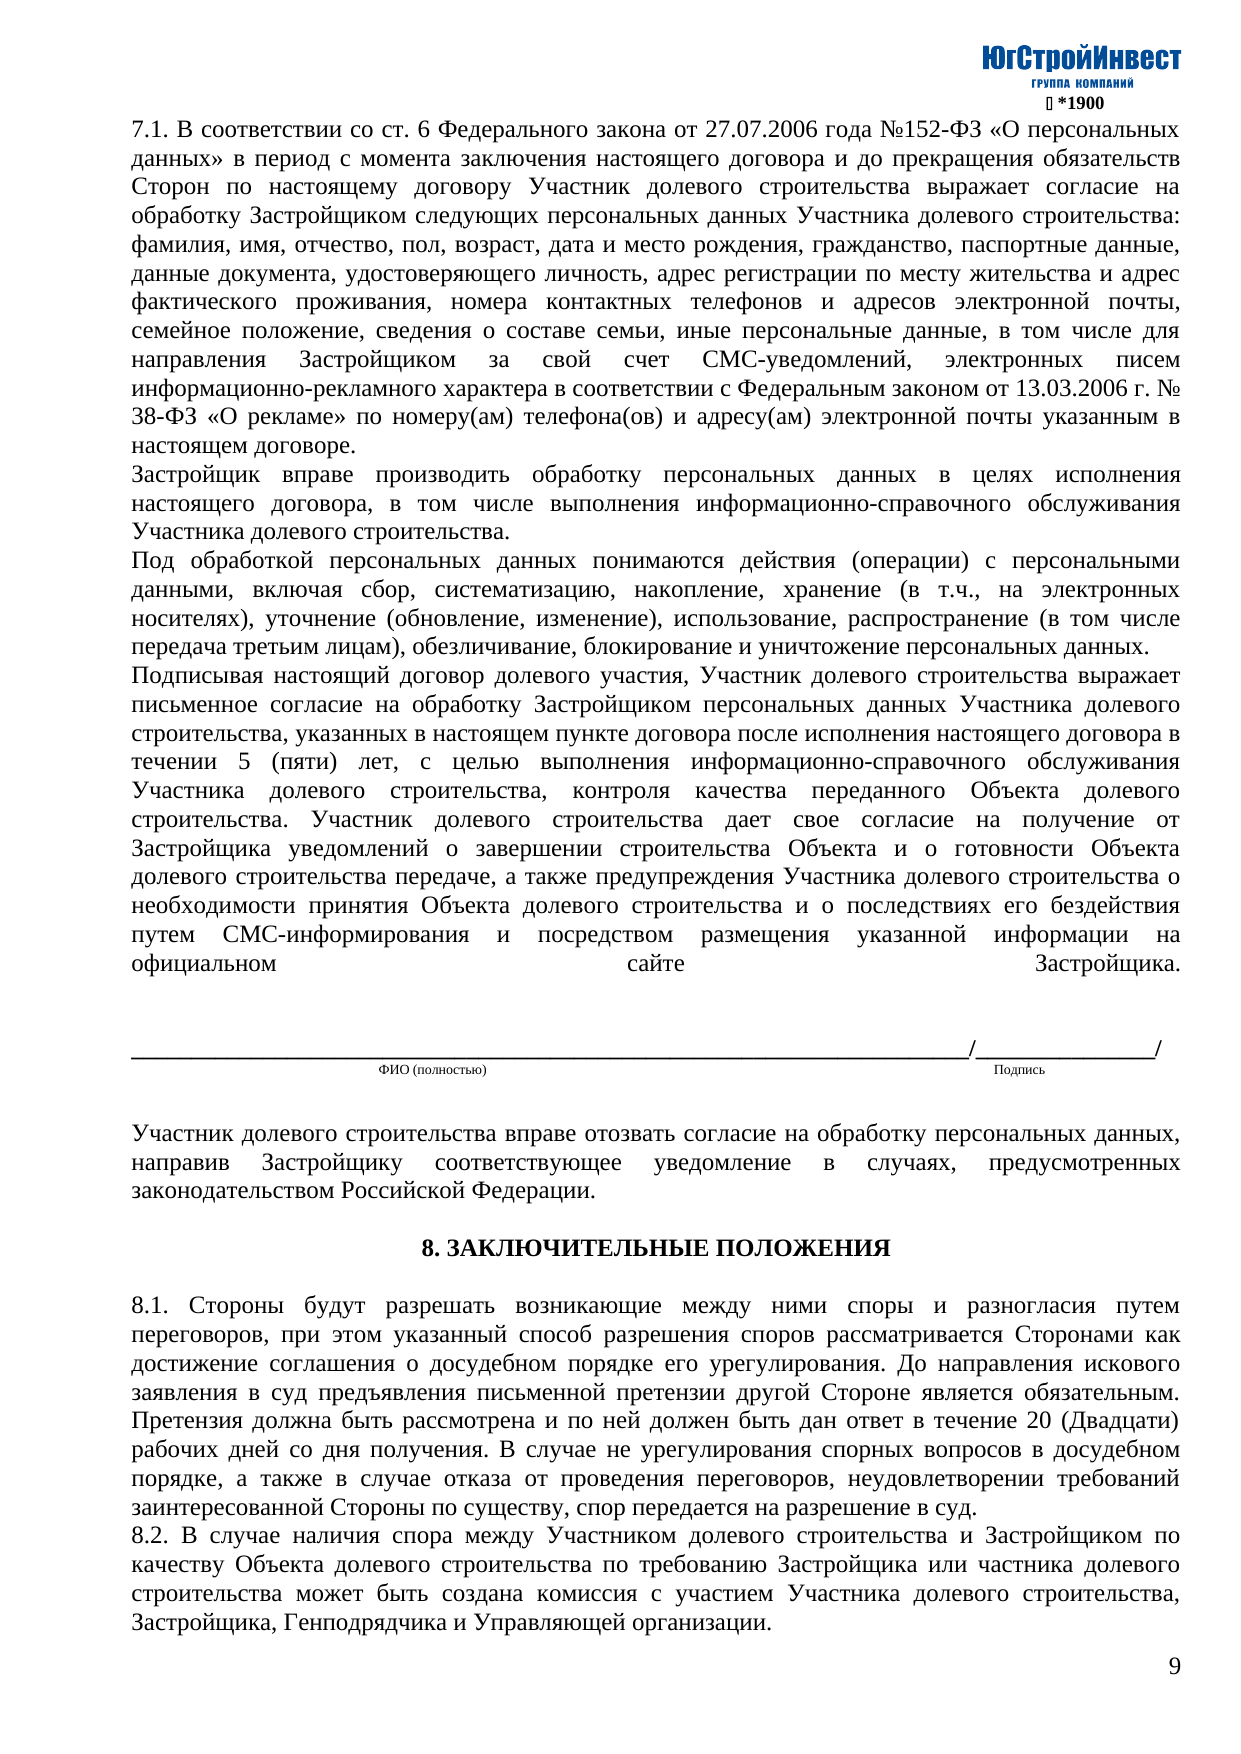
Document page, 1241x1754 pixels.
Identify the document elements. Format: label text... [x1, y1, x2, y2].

text 8.1. Стороны будут разрешать возникающие между ними споры и разногласия путем переговоров, при этом указанный способ разрешения споров рассматривается Сторонами как достижение соглашения о досудебном порядке его урегулирования. До направления искового заявления в суд предъявления письменной претензии другой Стороне является обязательным. Претензия должна быть рассмотрена и по ней должен быть дан ответ в течение 20 (Двадцати) рабочих дней со дня получения. В случае не урегулирования спорных вопросов в досудебном порядке, а также в случае отказа от проведения переговоров, неудовлетворении требований заинтересованной Стороны по существу, спор передается на разрешение в суд. [131, 1290, 1181, 1520]
text 8. ЗАКЛЮЧИТЕЛЬНЫЕ ПОЛОЖЕНИЯ [131, 1233, 1181, 1262]
text Застройщик вправе производить обработку персональных данных в целях исполнения настоящего договора, в том числе выполнения информационно-справочного обслуживания Участника долевого строительства. [131, 459, 1181, 545]
text ______________________________________________________________________/_______________/ [131, 1005, 1181, 1061]
picture [983, 44, 1182, 88]
text Под обработкой персональных данных понимаются действия (операции) с персональными данными, включая сбор, систематизацию, накопление, хранение (в т.ч., на электронных носителях), уточнение (обновление, изменение), использование, распространение (в том числе передача третьим лицам), обезличивание, блокирование и уничтожение персональных данных. [131, 545, 1181, 660]
text Подписывая настоящий договор долевого участия, Участник долевого строительства выражает письменное согласие на обработку Застройщиком персональных данных Участника долевого строительства, указанных в настоящем пункте договора после исполнения настоящего договора в течении 5 (пяти) лет, с целью выполнения информационно-справочного обслуживания Участника долевого строительства, контроля качества переданного Объекта долевого строительства. Участник долевого строительства дает свое согласие на получение от Застройщика уведомлений о завершении строительства Объекта и о готовности Объекта долевого строительства передаче, а также предупреждения Участника долевого строительства о необходимости принятия Объекта долевого строительства и о последствиях его бездействия путем СМС-информирования и посредством размещения указанной информации на официальном сайте Застройщика. [131, 660, 1181, 1005]
text 8.2. В случае наличия спора между Участником долевого строительства и Застройщиком по качеству Объекта долевого строительства по требованию Застройщика или частника долевого строительства может быть создана комиссия с участием Участника долевого строительства, Застройщика, Генподрядчика и Управляющей организации. [131, 1520, 1181, 1635]
text ФИО (полностью) Подпись [131, 1061, 1181, 1089]
text Участник долевого строительства вправе отозвать согласие на обработку персональных данных, направив Застройщику соответствующее уведомление в случаях, предусмотренных законодательством Российской Федерации. [131, 1118, 1181, 1204]
text 7.1. В соответствии со ст. 6 Федерального закона от 27.07.2006 года №152-ФЗ «О персональных данных» в период с момента заключения настоящего договора и до прекращения обязательств Сторон по настоящему договору Участник долевого строительства выражает согласие на обработку Застройщиком следующих персональных данных Участника долевого строительства: фамилия, имя, отчество, пол, возраст, дата и место рождения, гражданство, паспортные данные, данные документа, удостоверяющего личность, адрес регистрации по месту жительства и адрес фактического проживания, номера контактных телефонов и адресов электронной почты, семейное положение, сведения о составе семьи, иные персональные данные, в том числе для направления Застройщиком за свой счет СМС-уведомлений, электронных писем информационно-рекламного характера в соответствии с Федеральным законом от 13.03.2006 г. № 38-ФЗ «О рекламе» по номеру(ам) телефона(ов) и адресу(ам) электронной почты указанным в настоящем договоре. [131, 114, 1181, 459]
